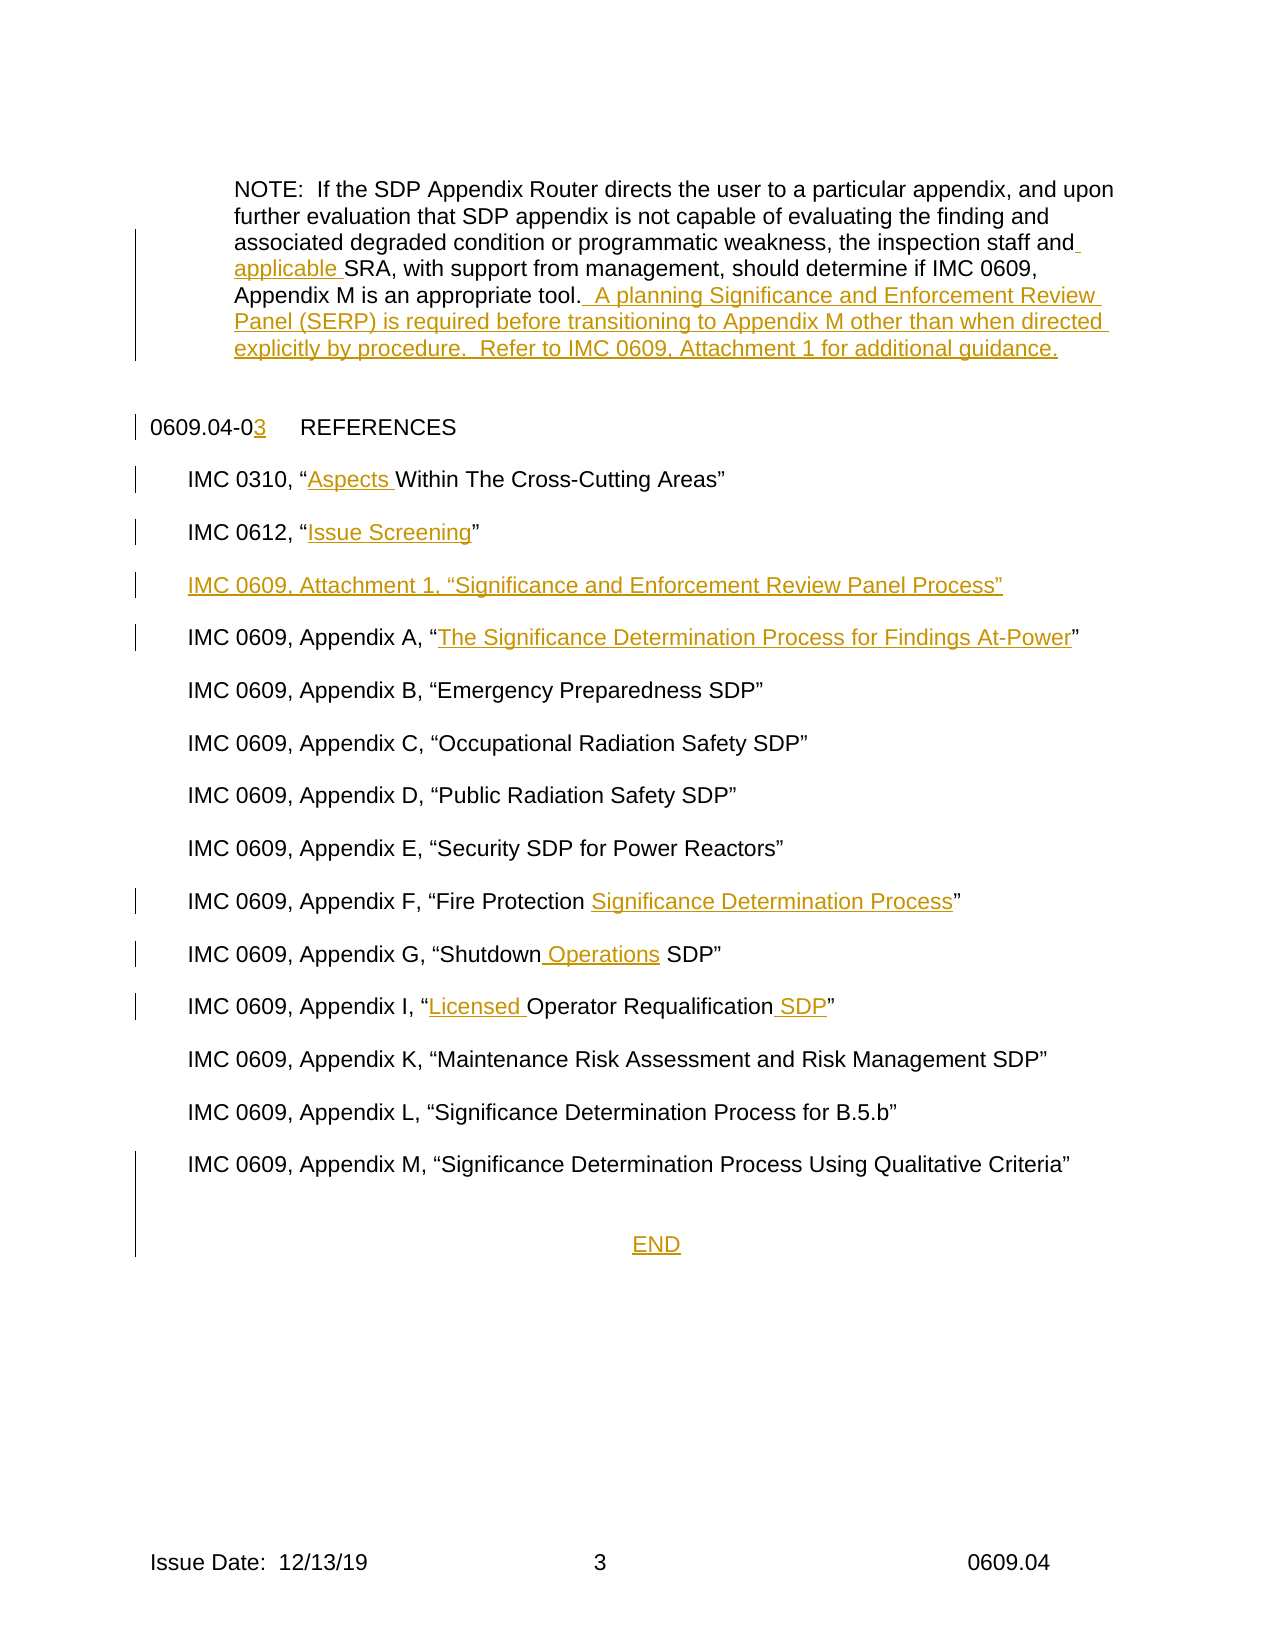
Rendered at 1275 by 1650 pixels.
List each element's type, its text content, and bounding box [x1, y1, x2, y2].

text IMC 0609, Appendix G, “Shutdown SDP” [187, 941, 1125, 967]
text IMC 0609, Appendix B, “Emergency Preparedness SDP” [187, 677, 1125, 703]
text IMC 0609, Appendix I, “Operator Requalification” [187, 993, 1125, 1020]
text IMC 0609, Appendix D, “Public Radiation Safety SDP” [187, 782, 1125, 809]
text IMC 0612, “” [187, 519, 1125, 545]
text IMC 0609, Appendix M, “Significance Determination Process Using Qualitative Criteria” [187, 1151, 1125, 1178]
text 0609.04-0 REFERENCES [150, 413, 1125, 440]
text IMC 0609, Appendix L, “Significance Determination Process for B.5.b” [187, 1099, 1125, 1125]
text IMC 0310, “Within The Cross-Cutting Areas” [187, 466, 1125, 493]
text IMC 0609, Appendix F, “Fire Protection ” [187, 888, 1125, 914]
text IMC 0609, Appendix E, “Security SDP for Power Reactors” [187, 835, 1125, 862]
text IMC 0609, Appendix A, “” [187, 624, 1125, 651]
text IMC 0609, Appendix C, “Occupational Radiation Safety SDP” [187, 730, 1125, 756]
text IMC 0609, Appendix K, “Maintenance Risk Assessment and Risk Management SDP” [187, 1046, 1125, 1072]
text NOTE: If the SDP Appendix Router directs the user to a particular appendix, and upon further evaluation that SDP appendix is not capable of evaluating the finding and associated degraded condition or programmatic weakness, the inspection staff andSRA, with support from management, should determine if IMC 0609, Appendix M is an appropriate tool. [234, 176, 1125, 361]
